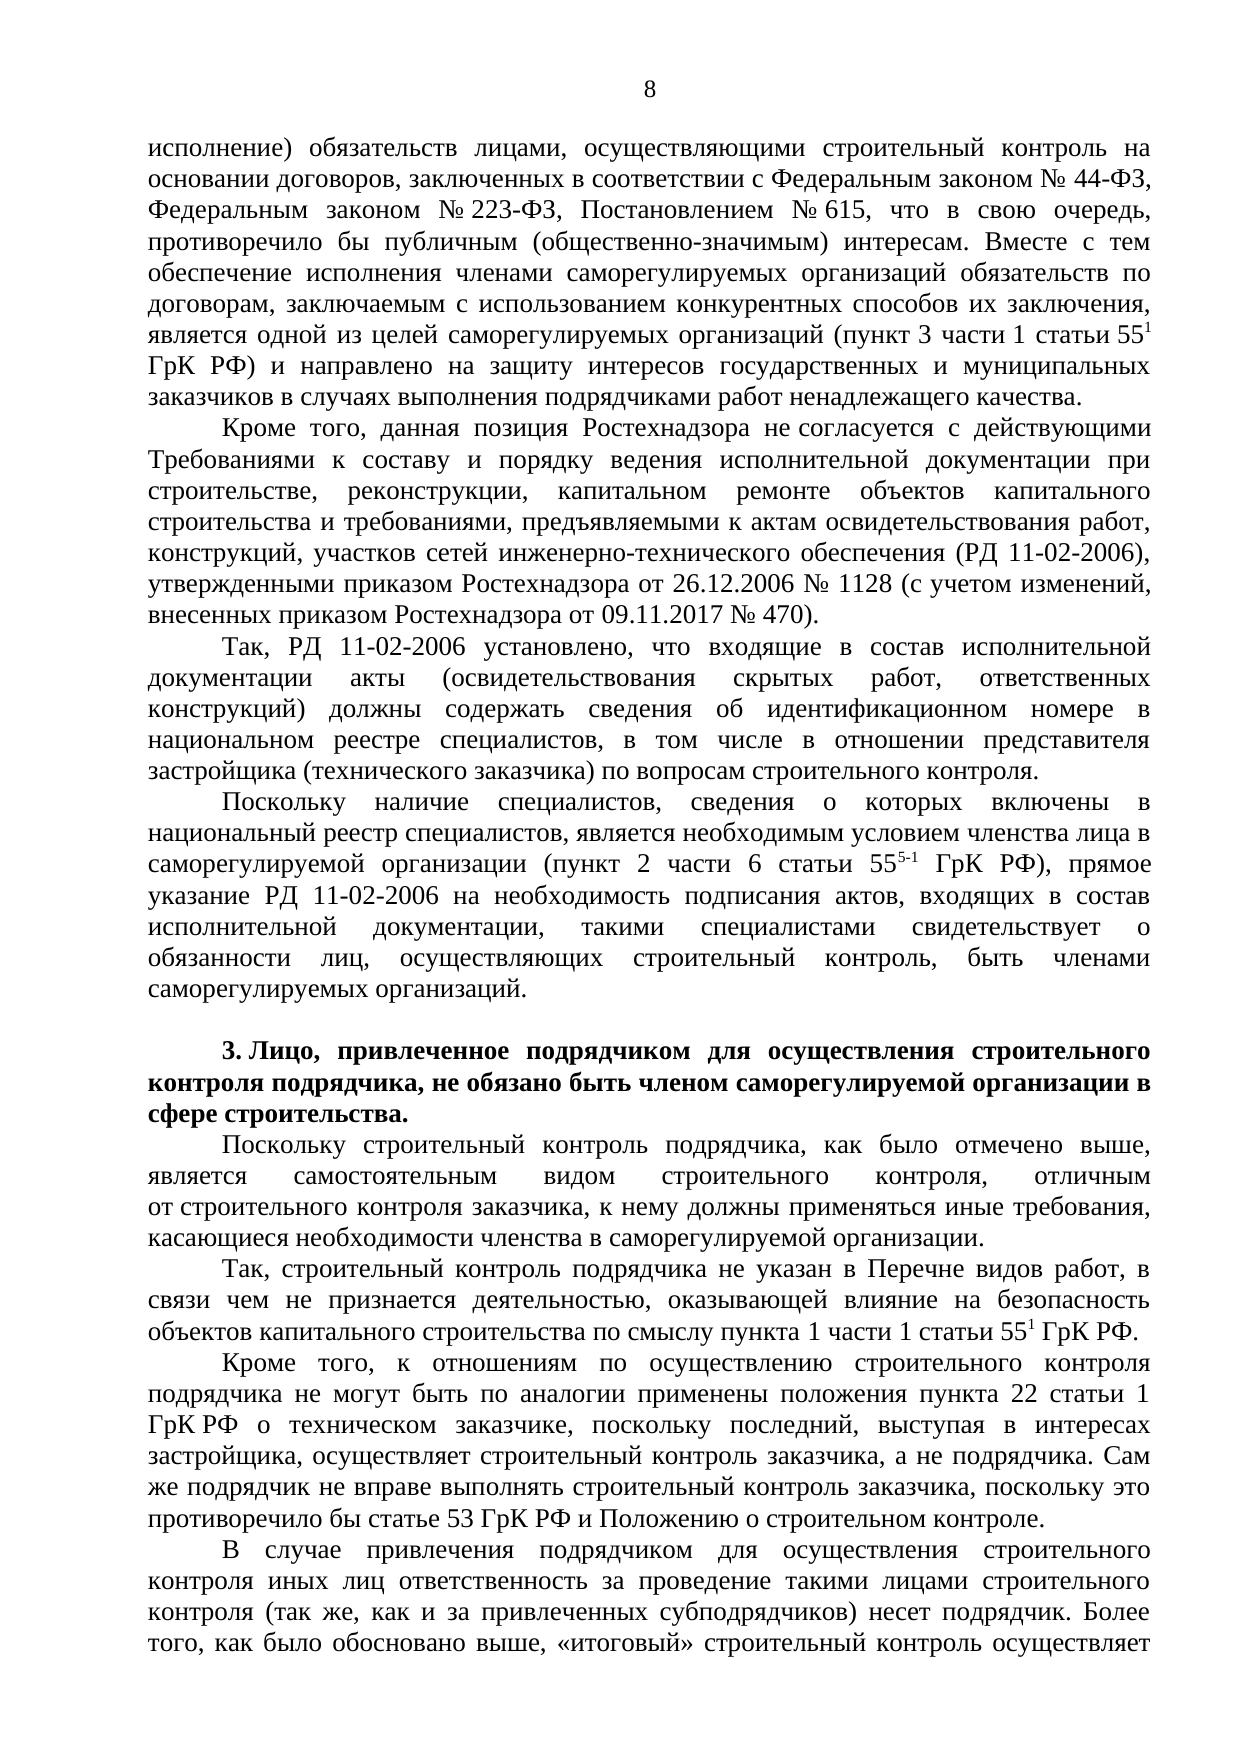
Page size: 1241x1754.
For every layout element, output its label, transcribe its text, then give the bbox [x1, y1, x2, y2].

text Поскольку наличие специалистов, сведения о которых включены в национальный реестр специалистов, является необходимым условием членства лица в саморегулируемой организации (пункт 2 части 6 статьи 555-1 ГрК РФ), прямое указание РД 11-02-2006 на необходимость подписания актов, входящих в состав исполнительной документации, такими специалистами свидетельствует о обязанности лиц, осуществляющих строительный контроль, быть членами саморегулируемых организаций. [148, 785, 1152, 1003]
text Кроме того, данная позиция Ростехнадзора не согласуется с действующими Требованиями к составу и порядку ведения исполнительной документации при строительстве, реконструкции, капитальном ремонте объектов капитального строительства и требованиями, предъявляемыми к актам освидетельствования работ, конструкций, участков сетей инженерно-технического обеспечения (РД 11-02-2006), утвержденными приказом Ростехнадзора от 26.12.2006 № 1128 (с учетом изменений, внесенных приказом Ростехнадзора от 09.11.2017 № 470). [148, 412, 1152, 629]
text 3. Лицо, привлеченное подрядчиком для осуществления строительного контроля подрядчика, не обязано быть членом саморегулируемой организации в сфере строительства. [148, 1034, 1152, 1128]
text Кроме того, к отношениям по осуществлению строительного контроля подрядчика не могут быть по аналогии применены положения пункта 22 статьи 1 ГрК РФ о техническом заказчике, поскольку последний, выступая в интересах застройщика, осуществляет строительный контроль заказчика, а не подрядчика. Сам же подрядчик не вправе выполнять строительный контроль заказчика, поскольку это противоречило бы статье 53 ГрК РФ и Положению о строительном контроле. [148, 1346, 1152, 1533]
text Так, РД 11-02-2006 установлено, что входящие в состав исполнительной документации акты (освидетельствования скрытых работ, ответственных конструкций) должны содержать сведения об идентификационном номере в национальном реестре специалистов, в том числе в отношении представителя застройщика (технического заказчика) по вопросам строительного контроля. [148, 629, 1152, 785]
text Так, строительный контроль подрядчика не указан в Перечне видов работ, в связи чем не признается деятельностью, оказывающей влияние на безопасность объектов капитального строительства по смыслу пункта 1 части 1 статьи 551 ГрК РФ. [148, 1252, 1152, 1346]
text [148, 131, 1152, 412]
text Поскольку строительный контроль подрядчика, как было отмечено выше, является самостоятельным видом строительного контроля, отличным от строительного контроля заказчика, к нему должны применяться иные требования, касающиеся необходимости членства в саморегулируемой организации. [148, 1128, 1152, 1252]
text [148, 1533, 1152, 1657]
